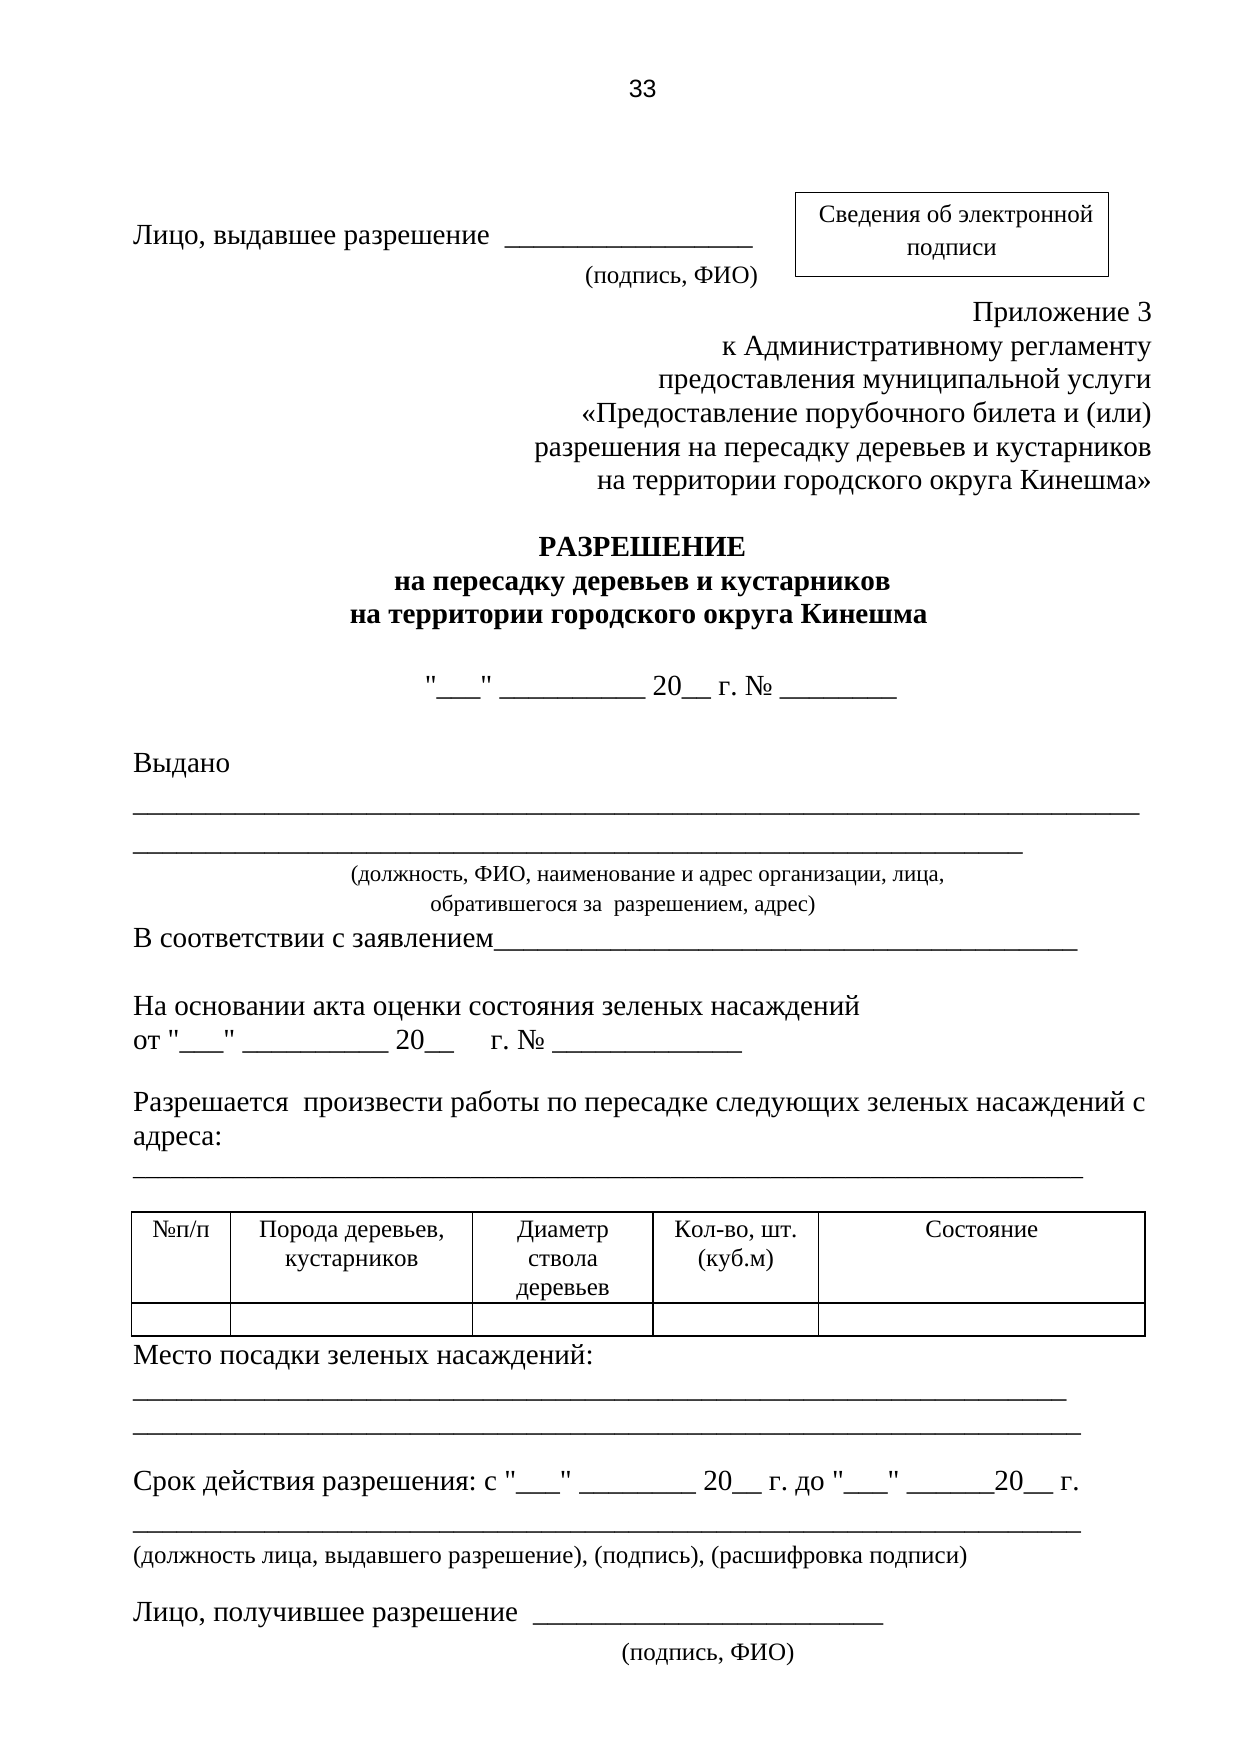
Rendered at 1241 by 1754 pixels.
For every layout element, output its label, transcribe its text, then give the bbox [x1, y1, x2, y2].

text разрешения на пересадку деревьев и кустарников [133, 429, 1152, 462]
text Место посадки зеленых насаждений: [133, 1337, 1152, 1371]
text "___" __________ 20__ г. № ________ [133, 630, 1152, 741]
text _________________________________________________________________ [133, 1404, 1152, 1438]
text Лицо, выдавшее разрешение _________________ (подпись, ФИО) [133, 217, 1152, 289]
text ________________________________________________________________ [133, 1371, 1152, 1404]
table_cell Порода деревьев, кустарников [231, 1213, 472, 1302]
table_cell [132, 1304, 230, 1335]
table_cell Состояние [819, 1213, 1144, 1302]
text РАЗРЕШЕНИЕ на пересадку деревьев и кустарников [133, 529, 1152, 596]
table_cell [654, 1304, 818, 1335]
text Срок действия разрешения: с "___" ________ 20__ г. до "___" ______20__ г. [133, 1463, 1152, 1497]
table_cell [819, 1304, 1144, 1335]
table_cell Диаметр ствола деревьев [473, 1213, 652, 1302]
table_cell [473, 1304, 652, 1335]
text Разрешается произвести работы по пересадке следующих зеленых насаждений с адреса: ____________________________________________________________________________ [133, 1084, 1152, 1180]
text Лицо, получившее разрешение ________________________ (подпись, ФИО) [133, 1594, 1152, 1666]
text Выдано __________________________________________________________________________________________________________________________________ (должность, ФИО, наименование и адрес организации, лица, обратившегося за разрешением, адрес) [133, 746, 1152, 917]
text В соответствии с заявлением________________________________________ [133, 921, 1152, 954]
table_cell [231, 1304, 472, 1335]
table_cell Кол-во, шт.(куб.м) [654, 1213, 818, 1302]
text Приложение 3 к Административному регламенту предоставления муниципальной услуги «Предоставление порубочного билета и (или) [133, 294, 1152, 429]
text на территории городского округа Кинешма» [133, 462, 1152, 496]
text (должность лица, выдавшего разрешение), (подпись), (расшифровка подписи) [133, 1541, 1152, 1569]
text На основании акта оценки состояния зеленых насаждений [133, 988, 1152, 1022]
text _________________________________________________________________ [133, 1502, 1152, 1536]
text на территории городского округа Кинешма [133, 596, 1152, 630]
table_cell №п/п [132, 1213, 230, 1302]
text от "___" __________ 20__ г. № _____________ [133, 1022, 1152, 1055]
